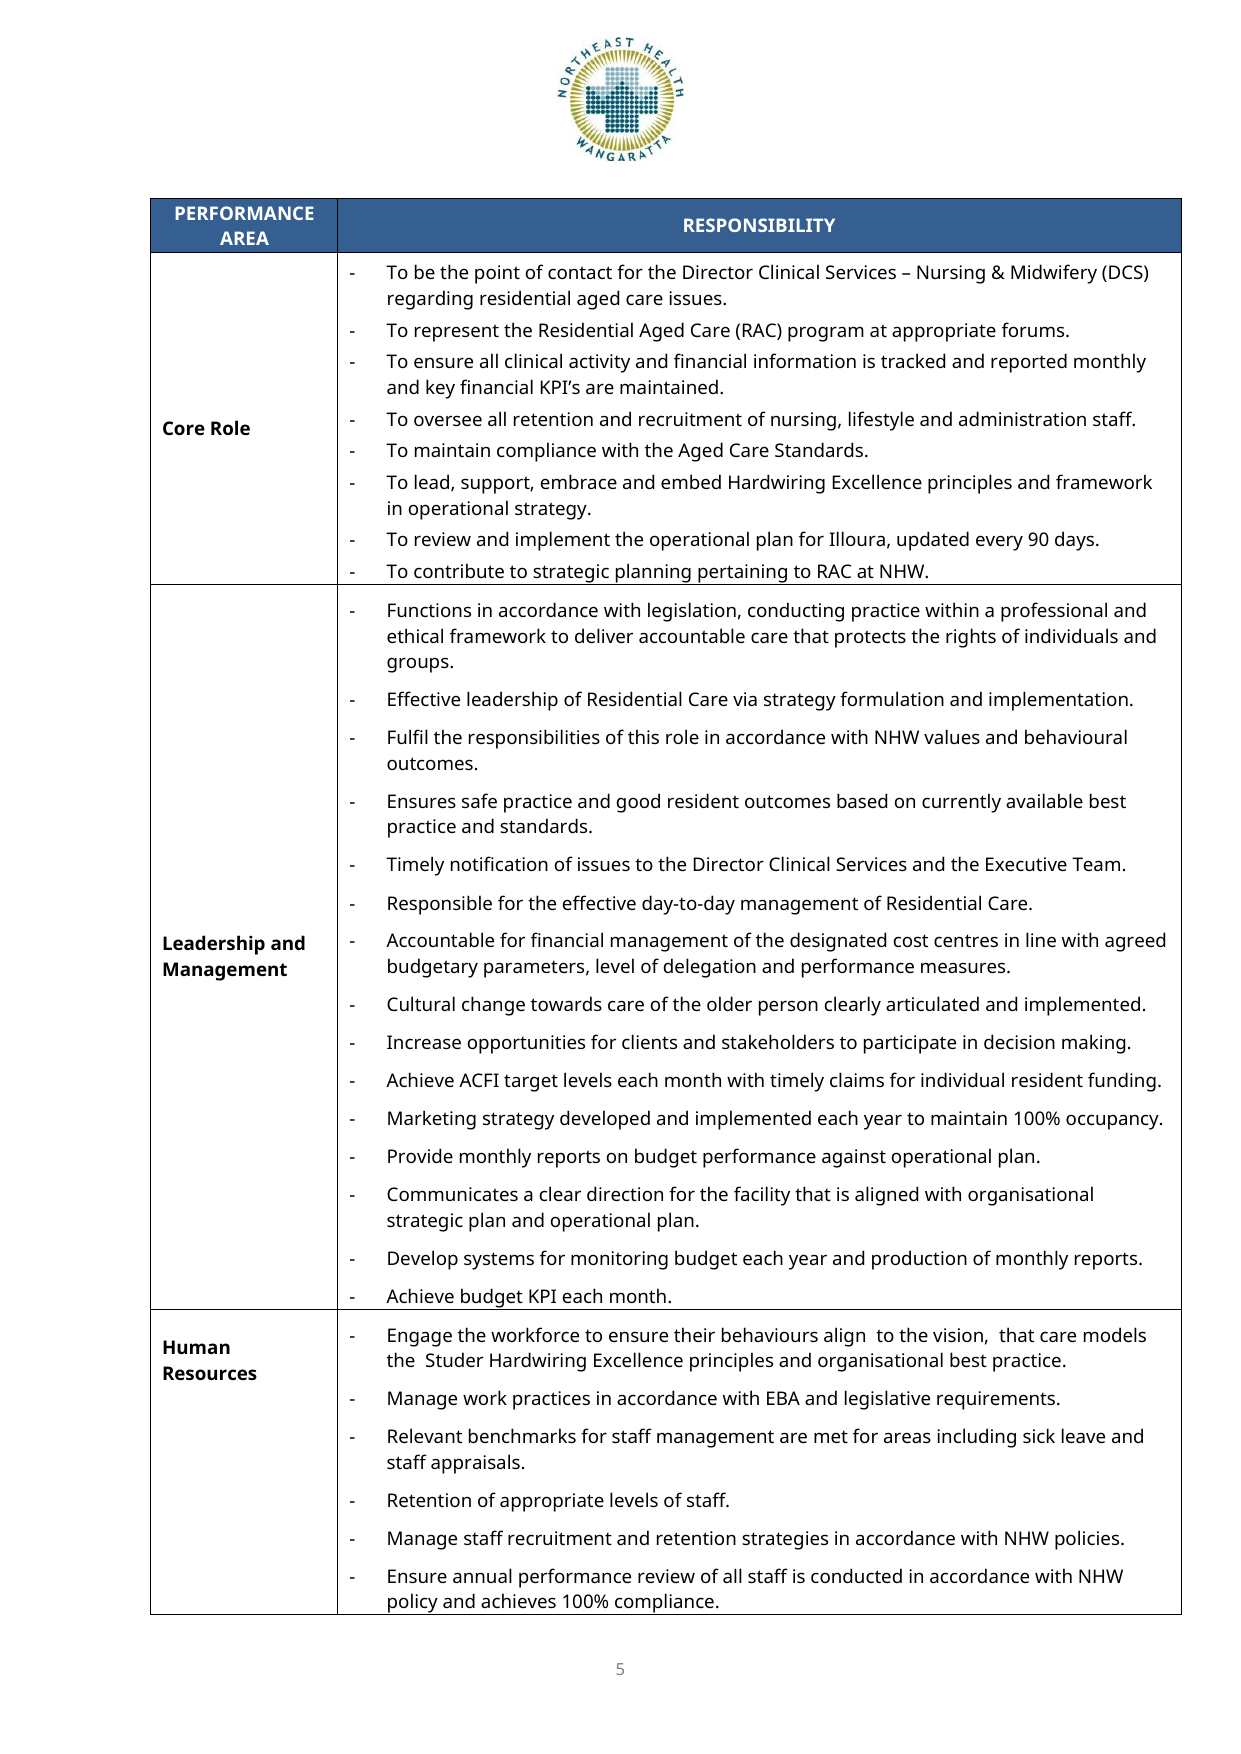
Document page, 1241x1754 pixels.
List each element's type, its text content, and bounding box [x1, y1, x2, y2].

table_header RESPONSIBILITY [338, 199, 1181, 252]
table_header PERFORMANCE AREA [151, 199, 337, 252]
table_cell Human Resources [151, 1310, 337, 1614]
table_cell Functions in accordance with legislation, conducting practice within a professional and ethical framework to deliver accountable care that protects the rights of individuals and groups. Effective leadership of Residential Care via strategy formulation and implementation. Fulfil the responsibilities of this role in accordance with NHW values and behavioural outcomes. Ensures safe practice and good resident outcomes based on currently available best practice and standards. Timely notification of issues to the Director Clinical Services and the Executive Team. Responsible for the effective day-to-day management of Residential Care. Accountable for financial management of the designated cost centres in line with agreed budgetary parameters, level of delegation and performance measures. Cultural change towards care of the older person clearly articulated and implemented. Increase opportunities for clients and stakeholders to participate in decision making. Achieve ACFI target levels each month with timely claims for individual resident funding. Marketing strategy developed and implemented each year to maintain 100% occupancy. Provide monthly reports on budget performance against operational plan. Communicates a clear direction for the facility that is aligned with organisational strategic plan and operational plan. Develop systems for monitoring budget each year and production of monthly reports. Achieve budget KPI each month. [338, 585, 1181, 1308]
table_cell Core Role [151, 253, 337, 584]
table_cell To be the point of contact for the Director Clinical Services – Nursing & Midwifery (DCS) regarding residential aged care issues. To represent the Residential Aged Care (RAC) program at appropriate forums. To ensure all clinical activity and financial information is tracked and reported monthly and key financial KPI’s are maintained. To oversee all retention and recruitment of nursing, lifestyle and administration staff. To maintain compliance with the Aged Care Standards. To lead, support, embrace and embed Hardwiring Excellence principles and framework in operational strategy. To review and implement the operational plan for Illoura, updated every 90 days. To contribute to strategic planning pertaining to RAC at NHW. [338, 253, 1181, 584]
table_cell Leadership and Management [151, 585, 337, 1308]
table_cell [338, 1310, 1181, 1614]
